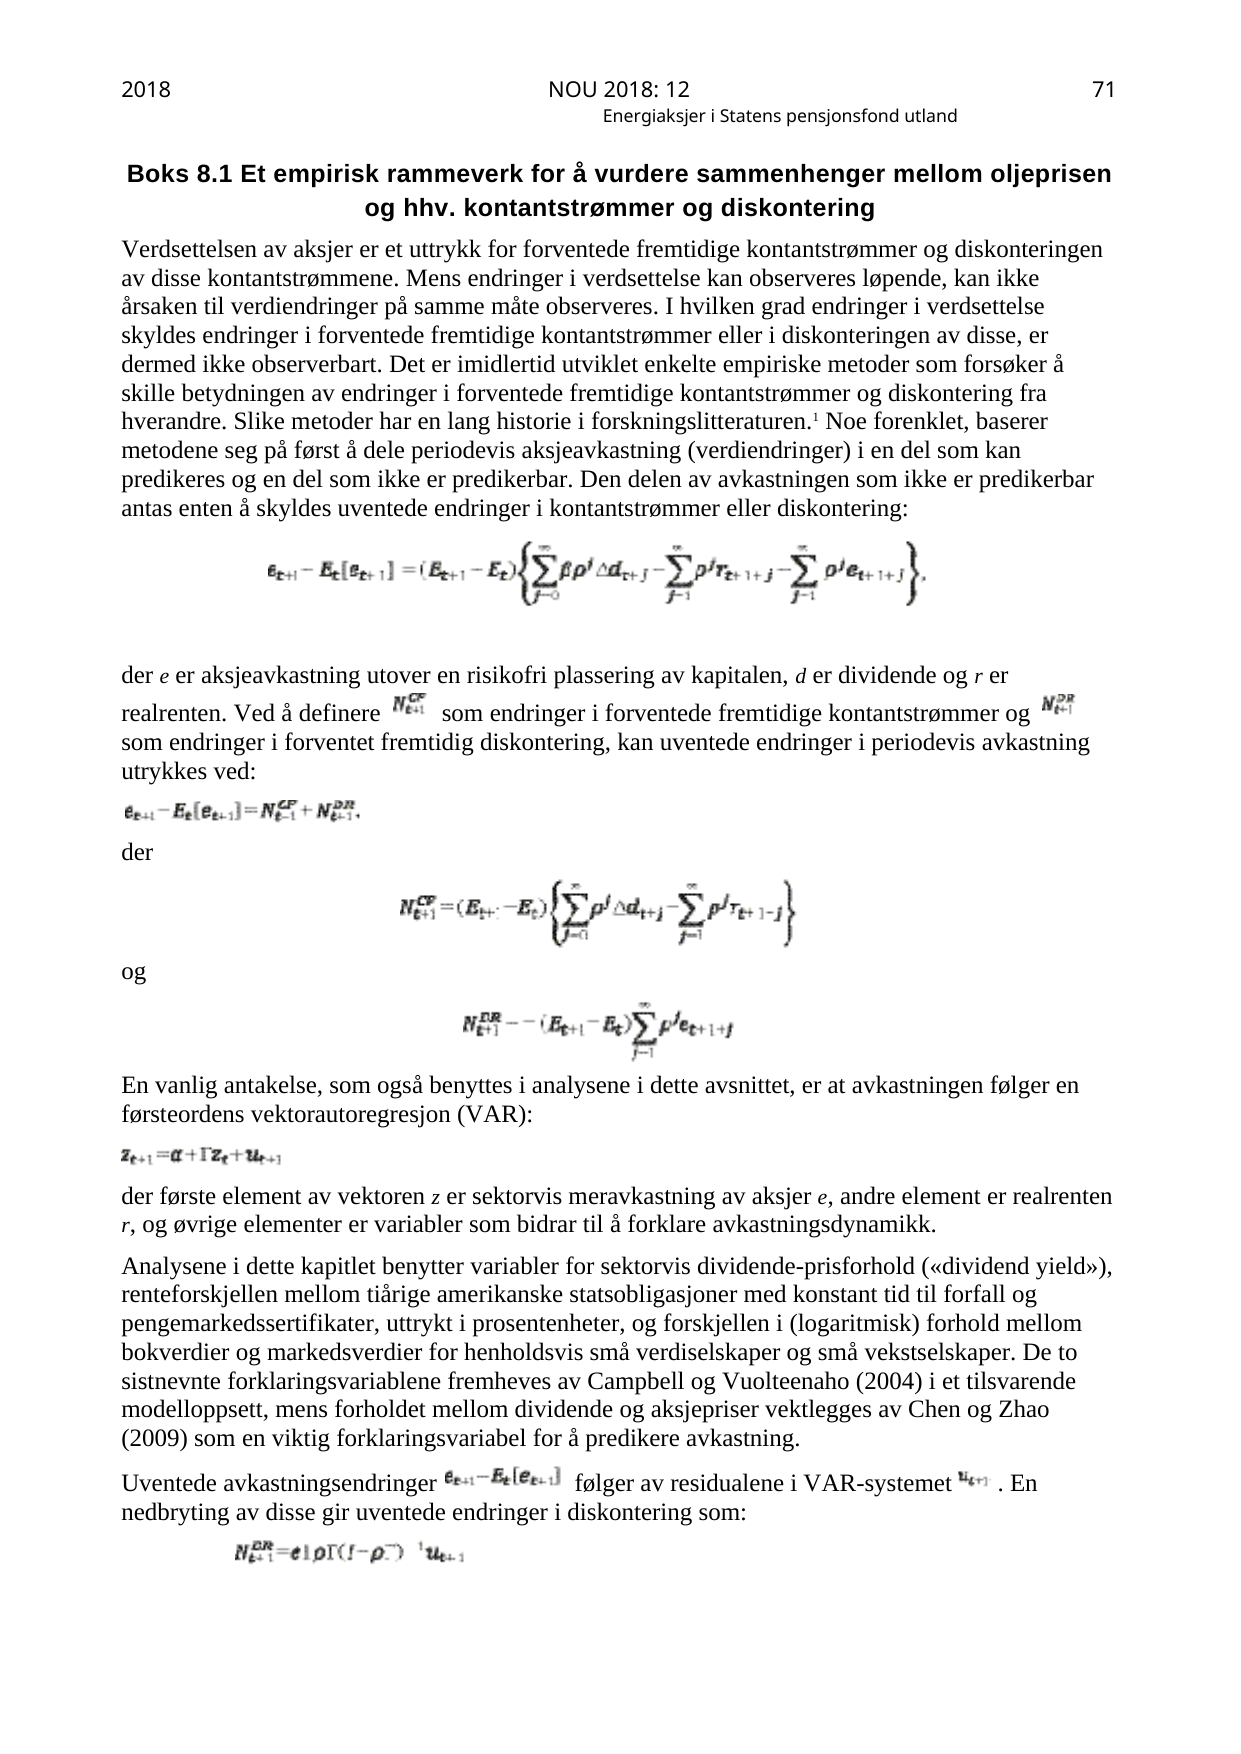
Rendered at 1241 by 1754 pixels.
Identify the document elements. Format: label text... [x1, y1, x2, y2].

text En vanlig antakelse, som også benyttes i analysene i dette avsnittet, er at avkastningen følger en førsteordens vektorautoregresjon (VAR): [121, 1071, 1119, 1128]
text der [121, 837, 1119, 866]
text Analysene i dette kapitlet benytter variabler for sektorvis dividende-prisforhold («dividend yield»), renteforskjellen mellom tiårige amerikanske statsobligasjoner med konstant tid til forfall og pengemarkedssertifikater, uttrykt i prosentenheter, og forskjellen i (logaritmisk) forhold mellom bokverdier og markedsverdier for henholdsvis små verdiselskaper og små vekstselskaper. De to sistnevnte forklaringsvariablene fremheves av Campbell og Vuolteenaho (2004) i et tilsvarende modelloppsett, mens forholdet mellom dividende og aksjepriser vektlegges av Chen og Zhao (2009) som en viktig forklaringsvariabel for å predikere avkastning. [121, 1251, 1119, 1452]
text og [121, 956, 1119, 985]
text Uventede avkastningsendringer følger av residualene i VAR-systemet . En nedbryting av disse gir uventede endringer i diskontering som: [121, 1464, 1119, 1525]
text der e er aksjeavkastning utover en risikofri plassering av kapitalen, d er dividende og r er realrenten. Ved å definere som endringer i forventede fremtidige kontantstrømmer og som endringer i forventet fremtidig diskontering, kan uventede endringer i periodevis avkastning utrykkes ved: [121, 660, 1119, 785]
text der første element av vektoren z er sektorvis meravkastning av aksjer e, andre element er realrenten r, og øvrige elementer er variabler som bidrar til å forklare avkastningsdynamikk. [121, 1181, 1119, 1238]
text Et empirisk rammeverk for å vurdere sammenhenger mellom oljeprisen og hhv. kontantstrømmer og diskontering [121, 159, 1119, 221]
text Verdsettelsen av aksjer er et uttrykk for forventede fremtidige kontantstrømmer og diskonteringen av disse kontantstrømmene. Mens endringer i verdsettelse kan observeres løpende, kan ikke årsaken til verdiendringer på samme måte observeres. I hvilken grad endringer i verdsettelse skyldes endringer i forventede fremtidige kontantstrømmer eller i diskonteringen av disse, er dermed ikke observerbart. Det er imidlertid utviklet enkelte empiriske metoder som forsøker å skille betydningen av endringer i forventede fremtidige kontantstrømmer og diskontering fra hverandre. Slike metoder har en lang historie i forskningslitteraturen.1 Noe forenklet, baserer metodene seg på først å dele periodevis aksjeavkastning (verdiendringer) i en del som kan predikeres og en del som ikke er predikerbar. Den delen av avkastningen som ikke er predikerbar antas enten å skyldes uventede endringer i kontantstrømmer eller diskontering: [121, 234, 1119, 521]
